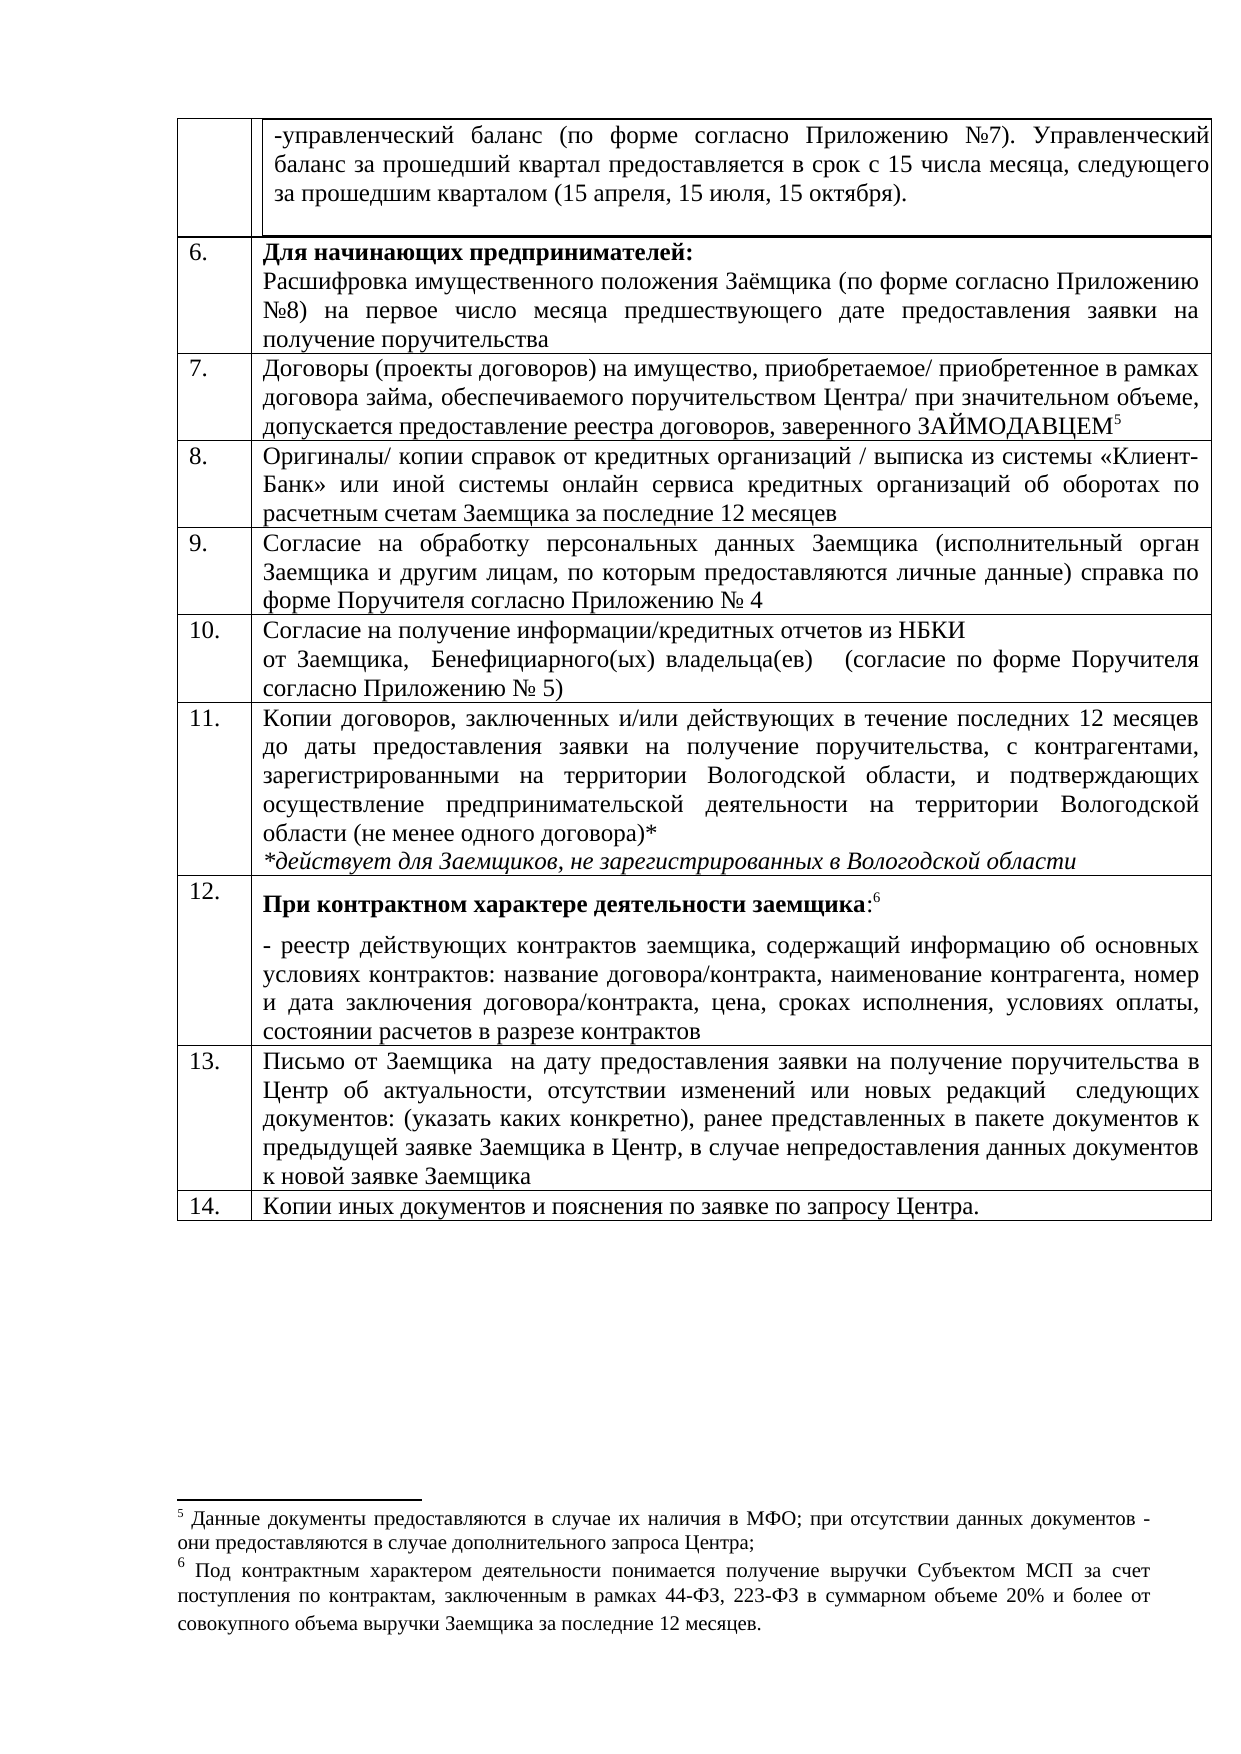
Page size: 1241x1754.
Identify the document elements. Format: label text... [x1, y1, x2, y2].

table_cell 8. [178, 441, 251, 527]
table_cell Договоры (проекты договоров) на имущество, приобретаемое/ приобретенное в рамках договора займа, обеспечиваемого поручительством Центра/ при значительном объеме, допускается предоставление реестра договоров, заверенного ЗАЙМОДАВЦЕМ [252, 354, 1211, 440]
table_cell Письмо от Заемщика на дату предоставления заявки на получение поручительства в Центр об актуальности, отсутствии изменений или новых редакций следующих документов: (указать каких конкретно), ранее представленных в пакете документов к предыдущей заявке Заемщика в Центр, в случае непредоставления данных документов к новой заявке Заемщика [252, 1046, 1211, 1190]
table_cell 5. [178, 119, 251, 236]
table_cell Согласие на получение информации/кредитных отчетов из НБКИ от Заемщика, Бенефициарного(ых) владельца(ев) (согласие по форме Поручителя согласно Приложению № 5) [252, 615, 1211, 702]
table_cell Для начинающих предпринимателей: Расшифровка имущественного положения Заёмщика (по форме согласно Приложению №8) на первое число месяца предшествующего дате предоставления заявки на получение поручительства [252, 238, 1211, 352]
table_cell 11. [178, 703, 251, 875]
table_cell 7. [178, 354, 251, 440]
table_cell [263, 120, 1211, 235]
table_cell 6. [178, 238, 251, 352]
table_cell 12. [178, 876, 251, 1045]
table_cell При контрактном характере деятельности заемщика: - реестр действующих контрактов заемщика, содержащий информацию об основных условиях контрактов: название договора/контракта, наименование контрагента, номер и дата заключения договора/контракта, цена, сроках исполнения, условиях оплаты, состоянии расчетов в разрезе контрактов [252, 876, 1211, 1045]
table_cell 13. [178, 1046, 251, 1190]
table_cell 10. [178, 615, 251, 702]
table_cell Копии договоров, заключенных и/или действующих в течение последних 12 месяцев до даты предоставления заявки на получение поручительства, с контрагентами, зарегистрированными на территории Вологодской области, и подтверждающих осуществление предпринимательской деятельности на территории Вологодской области (не менее одного договора)* *действует для Заемщиков, не зарегистрированных в Вологодской области [252, 703, 1211, 875]
table_cell [252, 119, 262, 236]
table_cell Оригиналы/ копии справок от кредитных организаций / выписка из системы «Клиент-Банк» или иной системы онлайн сервиса кредитных организаций об оборотах по расчетным счетам Заемщика за последние 12 месяцев [252, 441, 1211, 527]
table_cell Копии иных документов и пояснения по заявке по запросу Центра. [252, 1191, 1211, 1219]
table_cell Согласие на обработку персональных данных Заемщика (исполнительный орган Заемщика и другим лицам, по которым предоставляются личные данные) справка по форме Поручителя согласно Приложению № 4 [252, 528, 1211, 614]
table_cell 14. [178, 1191, 251, 1219]
table_cell 9. [178, 528, 251, 614]
